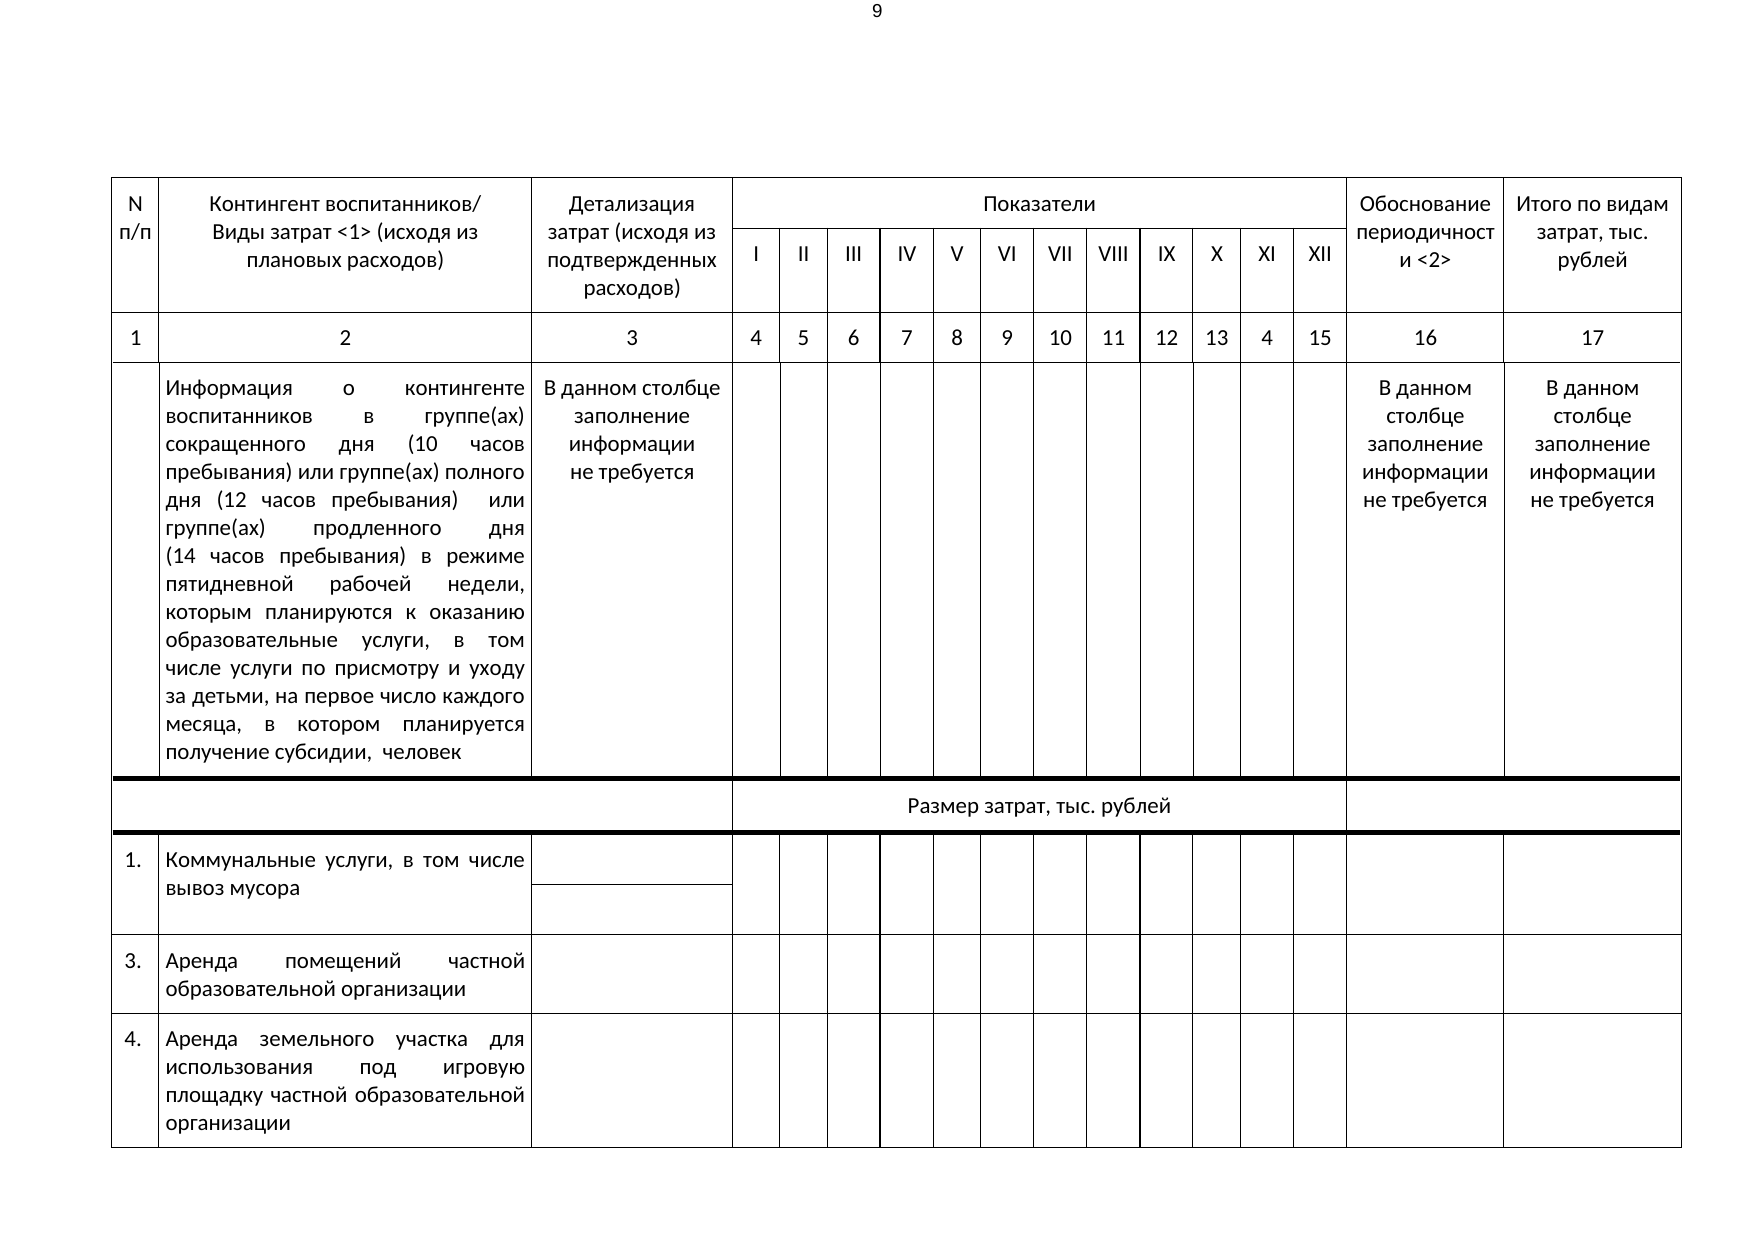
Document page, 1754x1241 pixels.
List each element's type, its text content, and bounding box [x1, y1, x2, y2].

table_cell 3 [532, 313, 732, 362]
table_cell [733, 835, 779, 934]
table_cell Аренда помещений частной образовательной организации [159, 935, 531, 1012]
table_cell [881, 935, 933, 1012]
table_cell 9 [981, 313, 1033, 362]
table_cell [1141, 1014, 1192, 1147]
table_cell 12 [1141, 313, 1192, 362]
table_cell [1087, 935, 1139, 1012]
table_cell [780, 1014, 827, 1147]
table_cell 8 [934, 313, 980, 362]
table_cell [1194, 363, 1240, 776]
table_cell [733, 935, 779, 1012]
table_cell [1241, 1014, 1293, 1147]
table_cell В данном столбце заполнение информации не требуется [1505, 362, 1681, 776]
table_cell [532, 935, 732, 1012]
table_cell Аренда земельного участка для использования под игровую площадку частной образовательной организации [159, 1014, 531, 1147]
table_cell [934, 363, 980, 776]
table_cell III [828, 229, 879, 312]
table_cell VII [1034, 229, 1086, 312]
table_cell 15 [1294, 313, 1346, 362]
table_cell [934, 835, 980, 934]
table_cell [112, 831, 158, 934]
table_cell VI [981, 229, 1033, 312]
table_cell [733, 363, 780, 776]
table_cell X [1193, 229, 1240, 312]
table_cell XII [1294, 229, 1346, 312]
table_cell [1034, 1014, 1086, 1147]
table_cell 10 [1034, 313, 1086, 362]
table_cell Коммунальные услуги, в том числе вывоз мусора [159, 835, 531, 934]
table_cell [1294, 935, 1346, 1012]
table_cell [981, 835, 1033, 934]
table_cell 5 [780, 313, 827, 362]
table_cell VIII [1087, 229, 1139, 312]
table_header Детализация затрат (исходя из подтвержденных расходов) [532, 178, 732, 312]
table_cell [112, 777, 732, 830]
table_cell [1504, 1014, 1681, 1147]
table_cell 1 [112, 313, 158, 362]
table_cell 2 [159, 313, 531, 362]
table_cell 4 [1241, 313, 1293, 362]
table_cell [532, 885, 732, 934]
table_cell [1347, 776, 1681, 830]
table_cell 4 [733, 313, 779, 362]
table_cell [981, 1014, 1033, 1147]
table_cell [1294, 835, 1346, 934]
table_cell [828, 935, 879, 1012]
table_cell В данном столбце заполнение информации не требуется [1347, 363, 1504, 776]
table_cell [934, 935, 980, 1012]
table_cell [828, 1014, 879, 1147]
table_cell [532, 1014, 732, 1147]
table_cell Размер затрат, тыс. рублей [733, 781, 1346, 830]
table_cell [112, 1014, 158, 1147]
table_cell [1034, 835, 1086, 934]
table_cell V [934, 229, 980, 312]
table_cell [1141, 363, 1193, 776]
table_cell [1193, 1014, 1240, 1147]
table_cell [1034, 935, 1086, 1012]
table_cell [1141, 935, 1192, 1012]
table_header Показатели [733, 178, 1346, 227]
table_cell [828, 363, 880, 776]
table_cell [1241, 835, 1293, 934]
table_cell IV [881, 229, 933, 312]
table_header Итого по видам затрат, тыс. рублей [1504, 178, 1681, 312]
table_cell [1193, 935, 1240, 1012]
table_cell [1347, 935, 1503, 1012]
table_cell [981, 363, 1033, 776]
table_header N п/п [112, 178, 158, 312]
table_cell [780, 835, 827, 934]
table_cell [112, 363, 159, 776]
table_header Обоснование периодичности <2> [1347, 178, 1503, 312]
table_cell [1141, 835, 1192, 934]
table_cell В данном столбце заполнение информации не требуется [532, 363, 732, 776]
table_cell [780, 935, 827, 1012]
table_cell [881, 1014, 933, 1147]
table_cell [1241, 363, 1293, 776]
table_cell [1087, 1014, 1139, 1147]
table_cell [1347, 835, 1503, 934]
table_cell [828, 835, 879, 934]
table_cell [1193, 835, 1240, 934]
table_cell [1087, 835, 1139, 934]
table_cell [532, 835, 732, 884]
table_cell IX [1141, 229, 1192, 312]
table_cell II [780, 229, 827, 312]
table_cell [881, 363, 933, 776]
table_cell 16 [1347, 313, 1503, 362]
table_cell [934, 1014, 980, 1147]
table_cell [1294, 363, 1346, 776]
table_cell Информация о контингенте воспитанников в группе(ах) сокращенного дня (10 часов пребывания) или группе(ах) полного дня (12 часов пребывания) или группе(ах) продленного дня (14 часов пребывания) в режиме пятидневной рабочей недели, которым планируются к оказанию образовательные услуги, в том числе услуги по присмотру и уходу за детьми, на первое число каждого месяца, в котором планируется получение субсидии, человек [160, 363, 531, 776]
table_cell [1347, 1014, 1503, 1147]
table_cell I [733, 229, 779, 312]
table_cell 17 [1504, 313, 1681, 362]
table_cell XI [1241, 229, 1293, 312]
table_cell [112, 935, 158, 1012]
table_cell 11 [1087, 313, 1139, 362]
table_cell [1504, 935, 1681, 1012]
table_cell [881, 835, 933, 934]
table_cell [781, 363, 827, 776]
table_cell [1034, 363, 1086, 776]
table_cell 7 [881, 313, 933, 362]
table_cell [981, 935, 1033, 1012]
table_cell 13 [1193, 313, 1240, 362]
table_cell [1294, 1014, 1346, 1147]
table_cell [1504, 830, 1681, 934]
table_cell [733, 1014, 779, 1147]
table_cell [1087, 363, 1140, 776]
table_header Контингент воспитанников/ Виды затрат <1> (исходя из плановых расходов) [159, 178, 531, 312]
table_cell 6 [828, 313, 879, 362]
table_cell [1241, 935, 1293, 1012]
